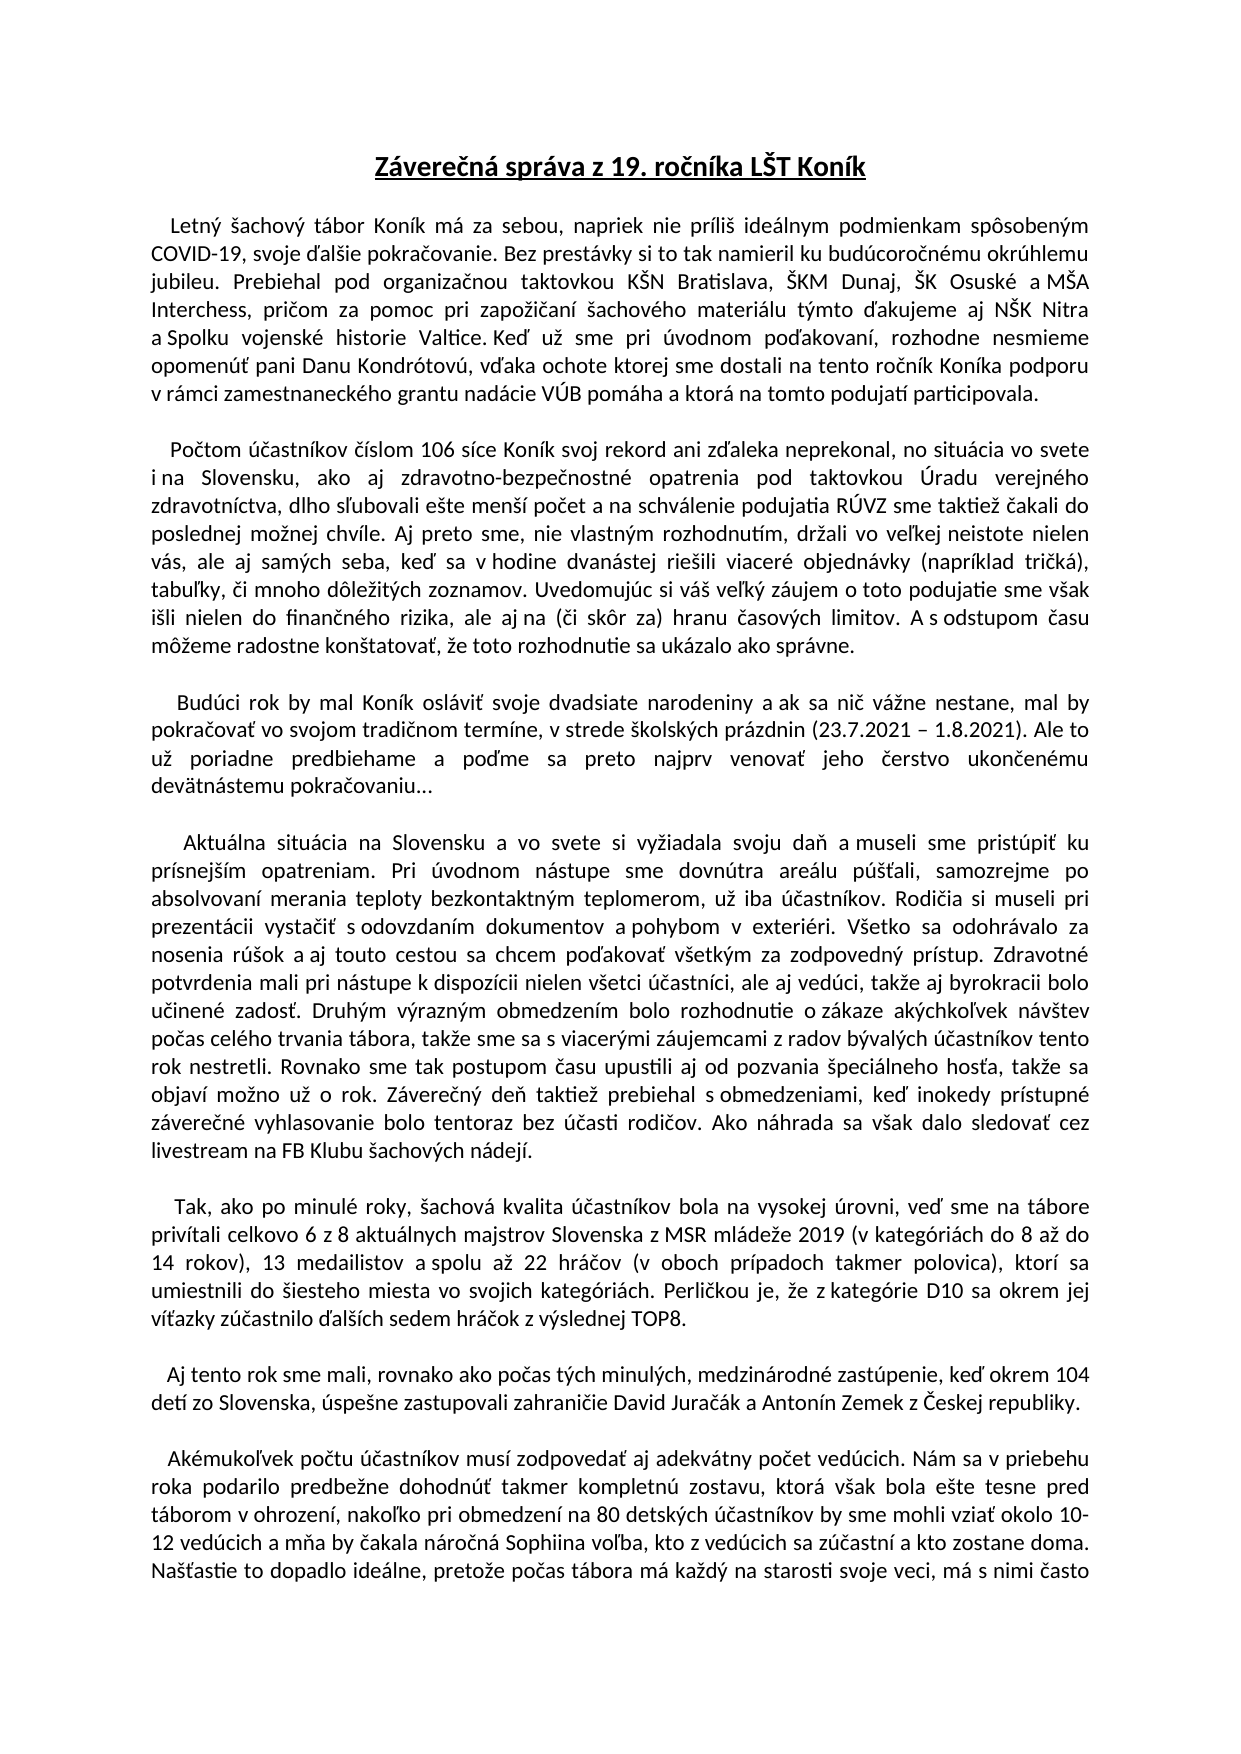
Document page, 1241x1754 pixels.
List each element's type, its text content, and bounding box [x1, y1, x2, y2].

text Záverečná správa z 19. ročníka LŠT Koník [151, 148, 1089, 183]
text Počtom účastníkov číslom 106 síce Koník svoj rekord ani zďaleka neprekonal, no situácia vo svete i na Slovensku, ako aj zdravotno-bezpečnostné opatrenia pod taktovkou Úradu verejného zdravotníctva, dlho sľubovali ešte menší počet a na schválenie podujatia RÚVZ sme taktiež čakali do poslednej možnej chvíle. Aj preto sme, nie vlastným rozhodnutím, držali vo veľkej neistote nielen vás, ale aj samých seba, keď sa v hodine dvanástej riešili viaceré objednávky (napríklad tričká), tabuľky, či mnoho dôležitých zoznamov. Uvedomujúc si váš veľký záujem o toto podujatie sme však išli nielen do finančného rizika, ale aj na (či skôr za) hranu časových limitov. A s odstupom času môžeme radostne konštatovať, že toto rozhodnutie sa ukázalo ako správne. [151, 435, 1089, 659]
text Tak, ako po minulé roky, šachová kvalita účastníkov bola na vysokej úrovni, veď sme na tábore privítali celkovo 6 z 8 aktuálnych majstrov Slovenska z MSR mládeže 2019 (v kategóriách do 8 až do 14 rokov), 13 medailistov a spolu až 22 hráčov (v oboch prípadoch takmer polovica), ktorí sa umiestnili do šiesteho miesta vo svojich kategóriách. Perličkou je, že z kategórie D10 sa okrem jej víťazky zúčastnilo ďalších sedem hráčok z výslednej TOP8. [151, 1192, 1089, 1332]
text Letný šachový tábor Koník má za sebou, napriek nie príliš ideálnym podmienkam spôsobeným COVID-19, svoje ďalšie pokračovanie. Bez prestávky si to tak namieril ku budúcoročnému okrúhlemu jubileu. Prebiehal pod organizačnou taktovkou KŠN Bratislava, ŠKM Dunaj, ŠK Osuské a MŠA Interchess, pričom za pomoc pri zapožičaní šachového materiálu týmto ďakujeme aj NŠK Nitra a Spolku vojenské historie Valtice. Keď už sme pri úvodnom poďakovaní, rozhodne nesmieme opomenúť pani Danu Kondrótovú, vďaka ochote ktorej sme dostali na tento ročník Koníka podporu v rámci zamestnaneckého grantu nadácie VÚB pomáha a ktorá na tomto podujatí participovala. [151, 211, 1089, 407]
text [151, 1444, 1089, 1584]
text Budúci rok by mal Koník osláviť svoje dvadsiate narodeniny a ak sa nič vážne nestane, mal by pokračovať vo svojom tradičnom termíne, v strede školských prázdnin (23.7.2021 – 1.8.2021). Ale to už poriadne predbiehame a poďme sa preto najprv venovať jeho čerstvo ukončenému devätnástemu pokračovaniu... [151, 688, 1089, 800]
text Aktuálna situácia na Slovensku a vo svete si vyžiadala svoju daň a museli sme pristúpiť ku prísnejším opatreniam. Pri úvodnom nástupe sme dovnútra areálu púšťali, samozrejme po absolvovaní merania teploty bezkontaktným teplomerom, už iba účastníkov. Rodičia si museli pri prezentácii vystačiť s odovzdaním dokumentov a pohybom v exteriéri. Všetko sa odohrávalo za nosenia rúšok a aj touto cestou sa chcem poďakovať všetkým za zodpovedný prístup. Zdravotné potvrdenia mali pri nástupe k dispozícii nielen všetci účastníci, ale aj vedúci, takže aj byrokracii bolo učinené zadosť. Druhým výrazným obmedzením bolo rozhodnutie o zákaze akýchkoľvek návštev počas celého trvania tábora, takže sme sa s viacerými záujemcami z radov bývalých účastníkov tento rok nestretli. Rovnako sme tak postupom času upustili aj od pozvania špeciálneho hosťa, takže sa objaví možno už o rok. Záverečný deň taktiež prebiehal s obmedzeniami, keď inokedy prístupné záverečné vyhlasovanie bolo tentoraz bez účasti rodičov. Ako náhrada sa však dalo sledovať cez livestream na FB Klubu šachových nádejí. [151, 828, 1089, 1164]
text Aj tento rok sme mali, rovnako ako počas tých minulých, medzinárodné zastúpenie, keď okrem 104 detí zo Slovenska, úspešne zastupovali zahraničie David Juračák a Antonín Zemek z Českej republiky. [151, 1360, 1089, 1416]
